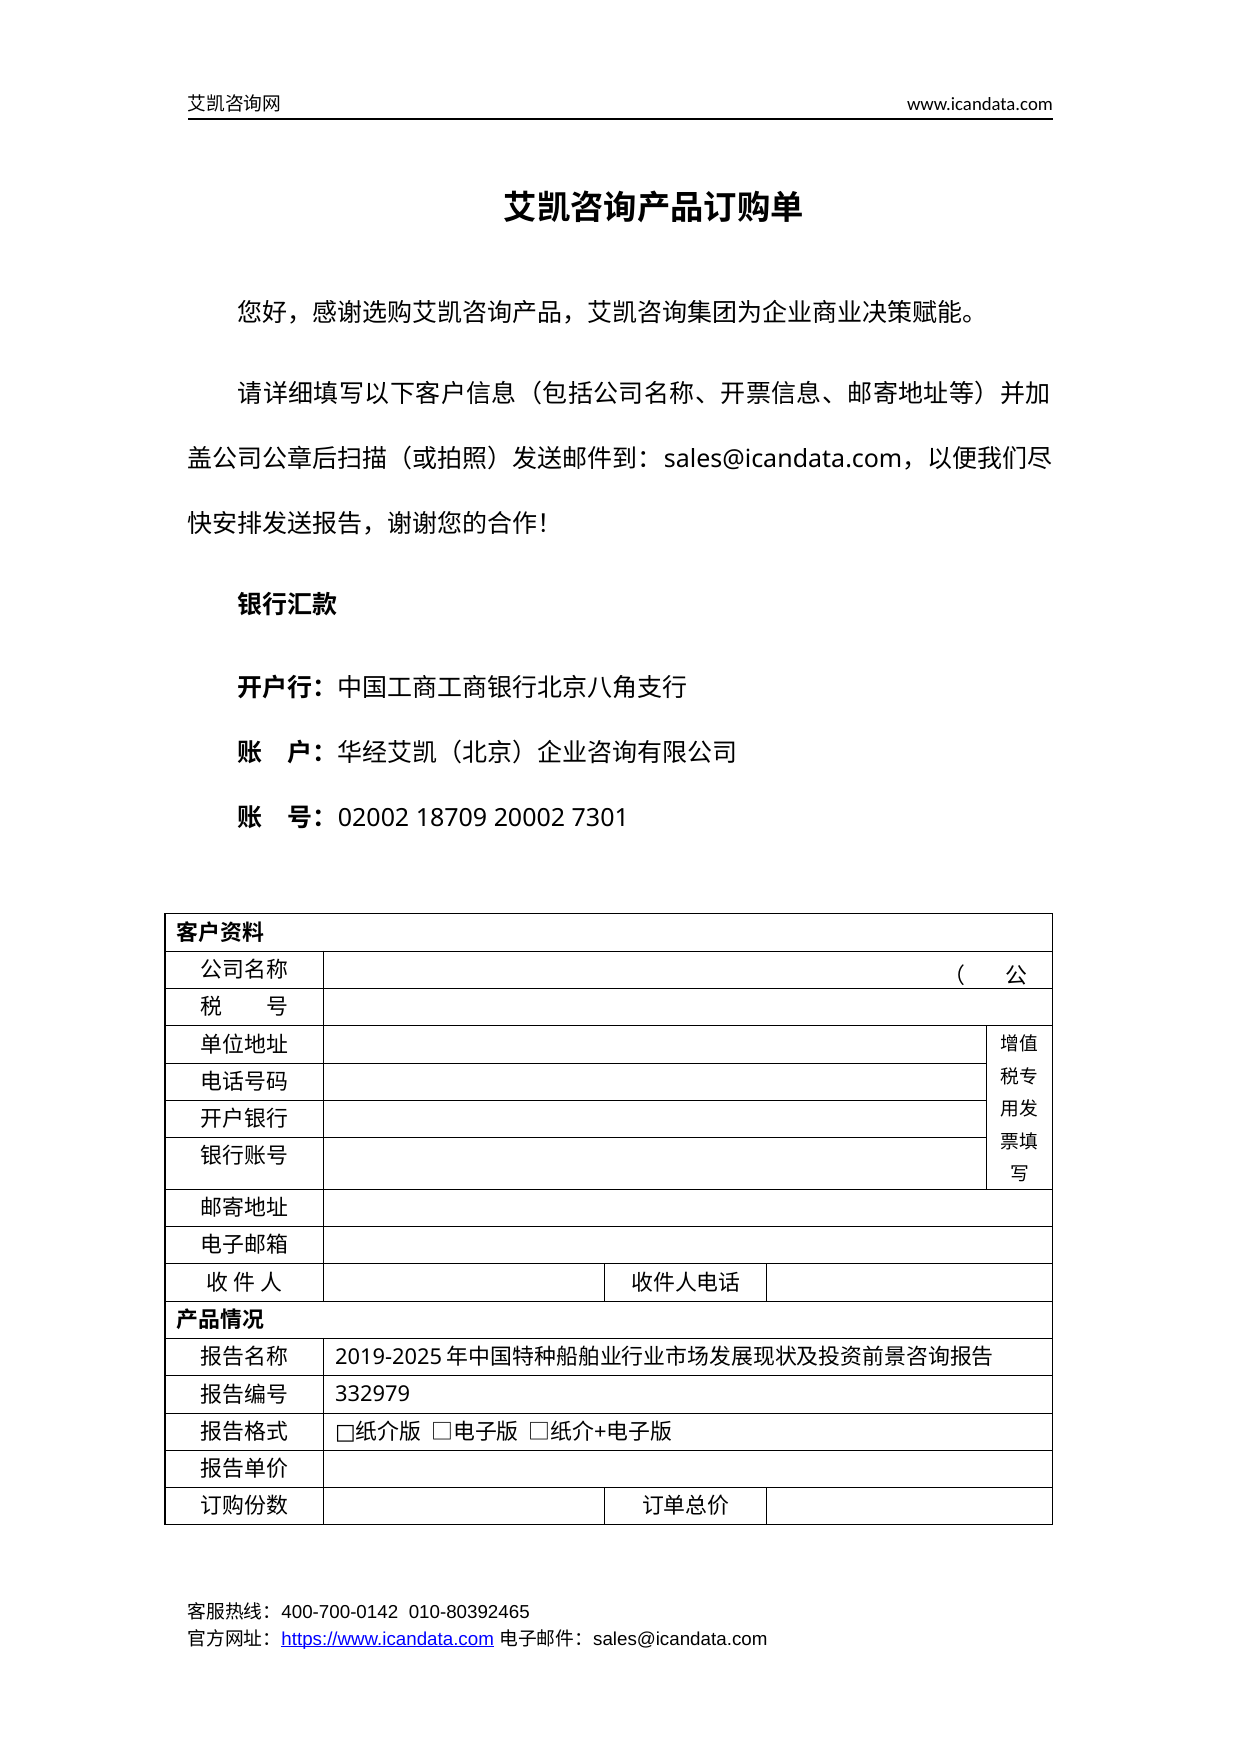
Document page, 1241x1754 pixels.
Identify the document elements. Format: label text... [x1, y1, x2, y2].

text 开户行：中国工商工商银行北京八角支行 [187, 653, 1053, 718]
table_cell 开户银行 [166, 1101, 323, 1137]
table_cell [324, 952, 1052, 988]
table_cell 报告名称 [166, 1339, 323, 1375]
table_cell [324, 989, 1052, 1025]
table_cell 332979 [324, 1376, 1052, 1412]
table_cell 税 号 [166, 989, 323, 1025]
table_cell 报告单价 [166, 1451, 323, 1487]
table_cell 电子邮箱 [166, 1227, 323, 1263]
text 艾凯咨询产品订购单 [187, 172, 1053, 237]
table_cell 收 件 人 [166, 1264, 323, 1301]
table_cell 订单总价 [605, 1488, 766, 1524]
table_cell 增值税专用发票填写 [987, 1026, 1052, 1189]
table_cell 电话号码 [166, 1064, 323, 1100]
text 银行汇款 [187, 570, 1053, 635]
table_cell 收件人电话 [605, 1264, 766, 1301]
table_cell □纸介版 □电子版 □纸介+电子版 [324, 1414, 1052, 1450]
table_cell [324, 1064, 986, 1100]
table_cell [767, 1488, 1052, 1524]
table_cell [767, 1264, 1052, 1301]
text 请详细填写以下客户信息（包括公司名称、开票信息、邮寄地址等）并加盖公司公章后扫描（或拍照）发送邮件到：sales@icandata.com，以便我们尽快安排发送报告，谢谢您的合作！ [187, 359, 1053, 554]
table_cell 单位地址 [166, 1026, 323, 1062]
table_header 客户资料 [166, 914, 1052, 951]
table_cell [324, 1264, 604, 1301]
text 账 户：华经艾凯（北京）企业咨询有限公司 [187, 718, 1053, 783]
table_cell 报告格式 [166, 1414, 323, 1450]
table_cell [324, 1190, 1052, 1226]
table_cell 银行账号 [166, 1138, 323, 1189]
table_cell [324, 1101, 986, 1137]
table_cell [324, 1026, 986, 1062]
text 您好，感谢选购艾凯咨询产品，艾凯咨询集团为企业商业决策赋能。 [187, 278, 1053, 343]
table_cell 2019-2025年中国特种船舶业行业市场发展现状及投资前景咨询报告 [324, 1339, 1052, 1375]
table_cell [324, 1138, 986, 1189]
table_cell 邮寄地址 [166, 1190, 323, 1226]
table_cell [324, 1488, 604, 1524]
table_cell 产品情况 [166, 1302, 1052, 1338]
text 账 号：02002 18709 20002 7301 [187, 783, 1053, 848]
table_cell [324, 1227, 1052, 1263]
table_cell 公司名称 [166, 952, 323, 988]
table_cell [324, 1451, 1052, 1487]
table_cell 订购份数 [166, 1488, 323, 1524]
table_cell 报告编号 [166, 1376, 323, 1412]
